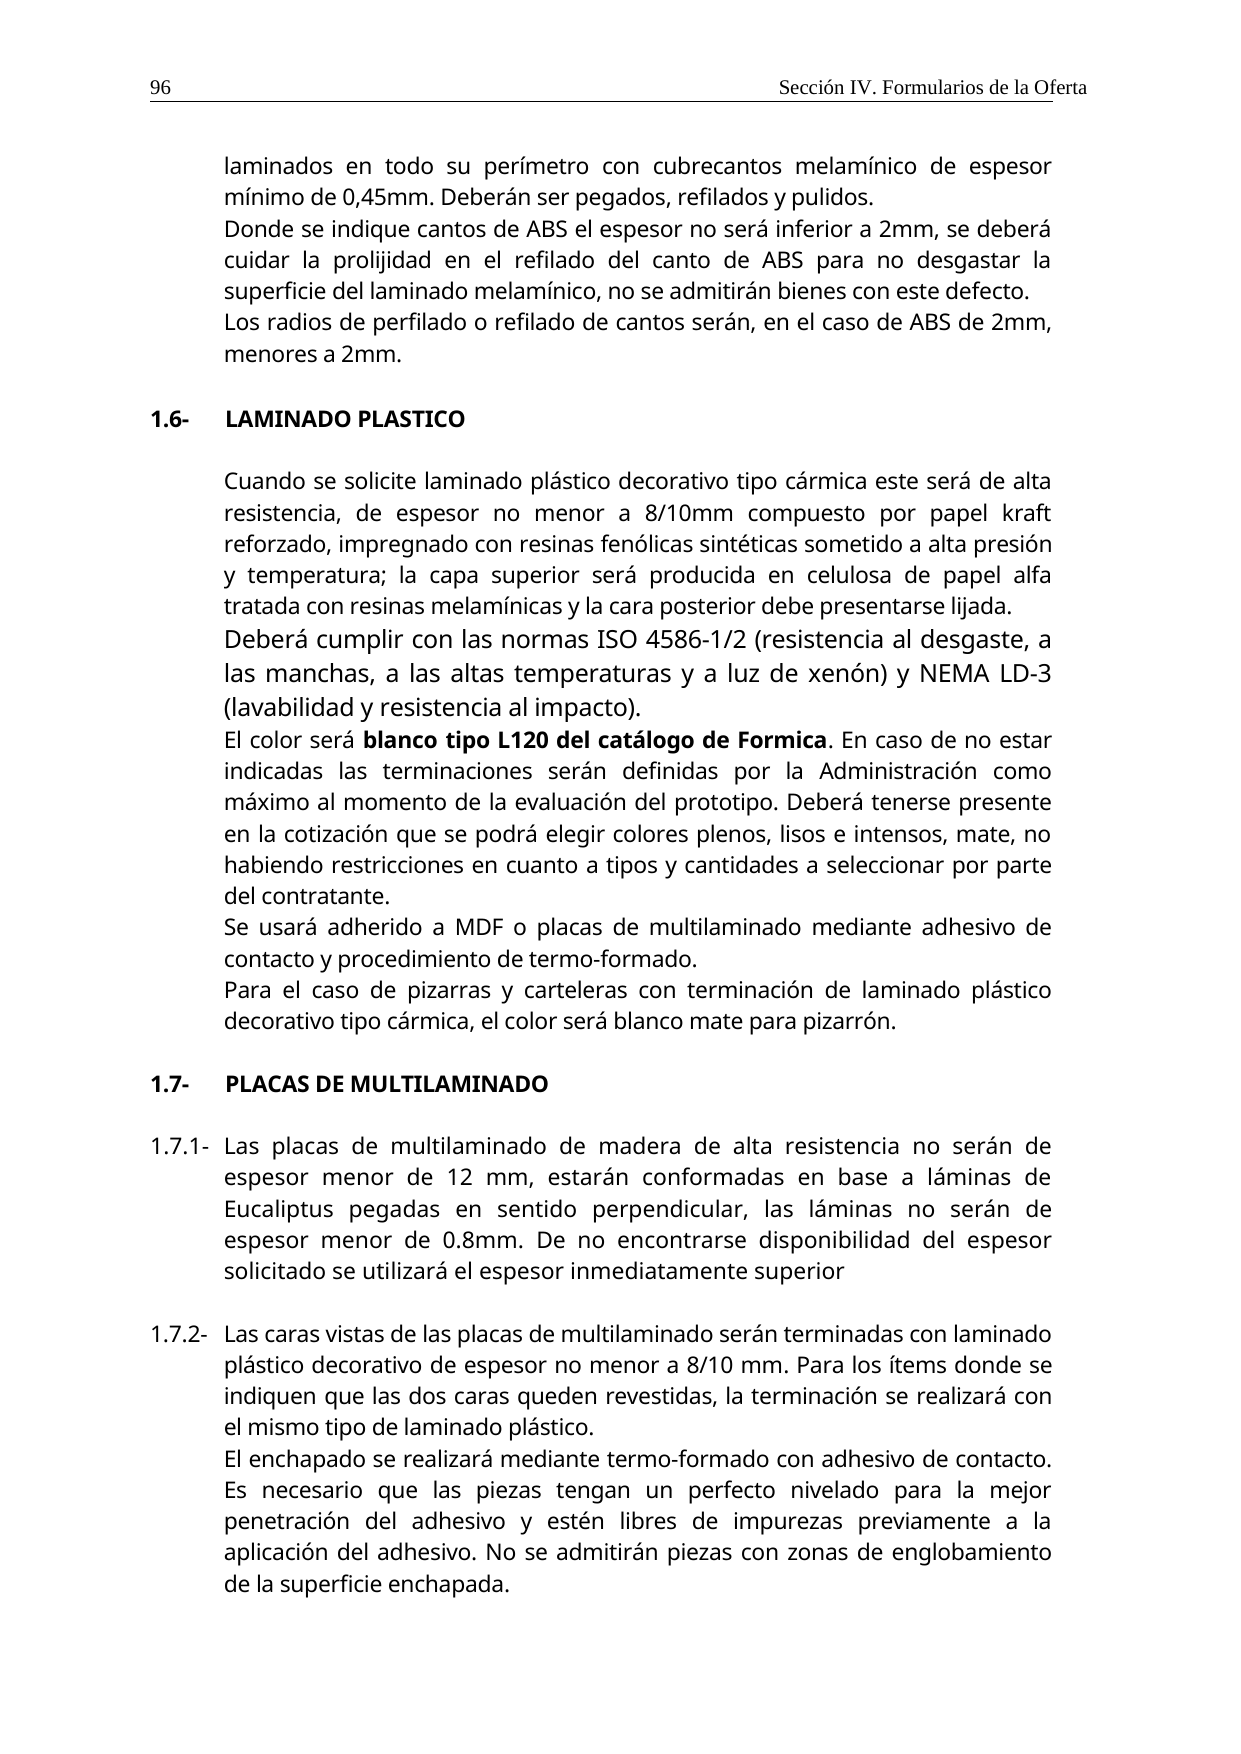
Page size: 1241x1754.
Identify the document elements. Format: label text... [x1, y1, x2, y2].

text El enchapado se realizará mediante termo-formado con adhesivo de contacto. Es necesario que las piezas tengan un perfecto nivelado para la mejor penetración del adhesivo y estén libres de impurezas previamente a la aplicación del adhesivo. No se admitirán piezas con zonas de englobamiento de la superficie enchapada. [223, 1442, 1053, 1599]
list LAMINADO PLASTICO [150, 403, 1053, 434]
text Deberá cumplir con las normas ISO 4586-1/2 (resistencia al desgaste, a las manchas, a las altas temperaturas y a luz de xenón) y NEMA LD-3 (lavabilidad y resistencia al impacto). [224, 622, 1053, 724]
text 1.7.1- Las placas de multilaminado de madera de alta resistencia no serán de espesor menor de 12 mm, estarán conformadas en base a láminas de Eucaliptus pegadas en sentido perpendicular, las láminas no serán de espesor menor de 0.8mm. De no encontrarse disponibilidad del espesor solicitado se utilizará el espesor inmediatamente superior [150, 1130, 1053, 1286]
text Para el caso de pizarras y carteleras con terminación de laminado plástico decorativo tipo cármica, el color será blanco mate para pizarrón. [224, 974, 1053, 1036]
text Se usará adherido a MDF o placas de multilaminado mediante adhesivo de contacto y procedimiento de termo-formado. [224, 911, 1053, 974]
list PLACAS DE MULTILAMINADO [150, 1067, 1053, 1099]
text El color será blanco tipo L120 del catálogo de Formica. En caso de no estar indicadas las terminaciones serán definidas por la Administración como máximo al momento de la evaluación del prototipo. Deberá tenerse presente en la cotización que se podrá elegir colores plenos, lisos e intensos, mate, no habiendo restricciones en cuanto a tipos y cantidades a seleccionar por parte del contratante. [224, 724, 1053, 911]
text Cuando se solicite laminado plástico decorativo tipo cármica este será de alta resistencia, de espesor no menor a 8/10mm compuesto por papel kraft reforzado, impregnado con resinas fenólicas sintéticas sometido a alta presión y temperatura; la capa superior será producida en celulosa de papel alfa tratada con resinas melamínicas y la cara posterior debe presentarse lijada. [224, 465, 1053, 622]
text 1.7.2- Las caras vistas de las placas de multilaminado serán terminadas con laminado plástico decorativo de espesor no menor a 8/10 mm. Para los ítems donde se indiquen que las dos caras queden revestidas, la terminación se realizará con el mismo tipo de laminado plástico. [150, 1317, 1053, 1442]
text Donde se indique cantos de ABS el espesor no será inferior a 2mm, se deberá cuidar la prolijidad en el refilado del canto de ABS para no desgastar la superficie del laminado melamínico, no se admitirán bienes con este defecto. [224, 212, 1053, 306]
text Los radios de perfilado o refilado de cantos serán, en el caso de ABS de 2mm, menores a 2mm. [224, 306, 1053, 369]
